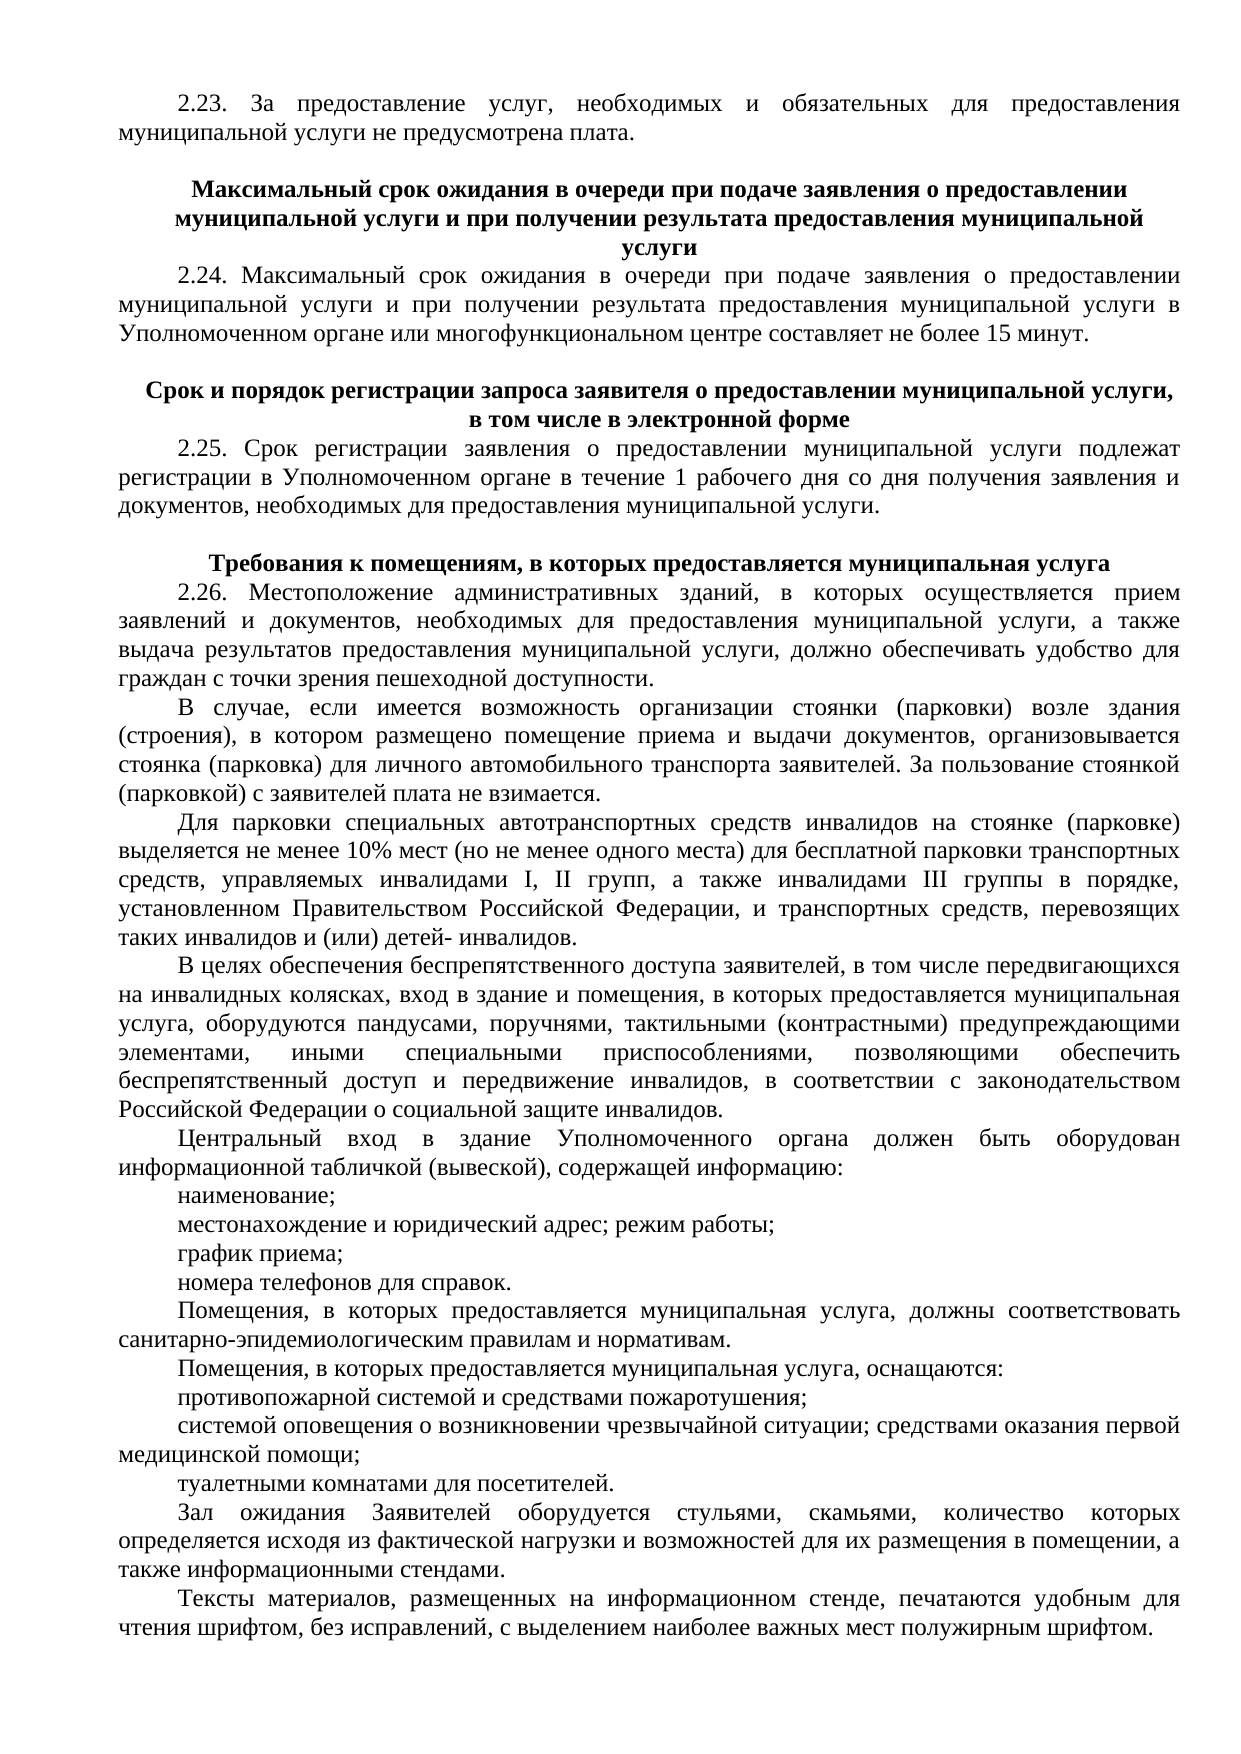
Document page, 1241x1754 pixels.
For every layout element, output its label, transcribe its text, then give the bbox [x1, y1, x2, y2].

subtitle Срок и порядок регистрации запроса заявителя о предоставлении муниципальной услуги, в том числе в электронной форме [138, 375, 1181, 433]
text местонахождение и юридический адрес; режим работы; [118, 1209, 1181, 1238]
text системой оповещения о возникновении чрезвычайной ситуации; средствами оказания первой медицинской помощи; [118, 1410, 1181, 1468]
text 2.26. Местоположение административных зданий, в которых осуществляется прием заявлений и документов, необходимых для предоставления муниципальной услуги, а также выдача результатов предоставления муниципальной услуги, должно обеспечивать удобство для граждан с точки зрения пешеходной доступности. [118, 577, 1181, 692]
text Тексты материалов, размещенных на информационном стенде, печатаются удобным для чтения шрифтом, без исправлений, с выделением наиболее важных мест полужирным шрифтом. [118, 1583, 1181, 1640]
text противопожарной системой и средствами пожаротушения; [118, 1382, 1181, 1410]
text 2.23. За предоставление услуг, необходимых и обязательных для предоставления муниципальной услуги не предусмотрена плата. [118, 88, 1181, 145]
text 2.25. Срок регистрации заявления о предоставлении муниципальной услуги подлежат регистрации в Уполномоченном органе в течение 1 рабочего дня со дня получения заявления и документов, необходимых для предоставления муниципальной услуги. [118, 433, 1181, 519]
text Центральный вход в здание Уполномоченного органа должен быть оборудован информационной табличкой (вывеской), содержащей информацию: [118, 1123, 1181, 1180]
subtitle Максимальный срок ожидания в очереди при подаче заявления о предоставлении муниципальной услуги и при получении результата предоставления муниципальной услуги [138, 174, 1181, 260]
text В случае, если имеется возможность организации стоянки (парковки) возле здания (строения), в котором размещено помещение приема и выдачи документов, организовывается стоянка (парковка) для личного автомобильного транспорта заявителей. За пользование стоянкой (парковкой) с заявителей плата не взимается. [118, 692, 1181, 807]
text график приема; [118, 1238, 1181, 1267]
text номера телефонов для справок. [118, 1267, 1181, 1295]
text туалетными комнатами для посетителей. [118, 1468, 1181, 1497]
text Для парковки специальных автотранспортных средств инвалидов на стоянке (парковке) выделяется не менее 10% мест (но не менее одного места) для бесплатной парковки транспортных средств, управляемых инвалидами I, II групп, а также инвалидами III группы в порядке, установленном Правительством Российской Федерации, и транспортных средств, перевозящих таких инвалидов и (или) детей- инвалидов. [118, 807, 1181, 950]
subtitle Требования к помещениям, в которых предоставляется муниципальная услуга [138, 548, 1181, 577]
text Зал ожидания Заявителей оборудуется стульями, скамьями, количество которых определяется исходя из фактической нагрузки и возможностей для их размещения в помещении, а также информационными стендами. [118, 1497, 1181, 1583]
text Помещения, в которых предоставляется муниципальная услуга, должны соответствовать санитарно-эпидемиологическим правилам и нормативам. [118, 1295, 1181, 1353]
text 2.24. Максимальный срок ожидания в очереди при подаче заявления о предоставлении муниципальной услуги и при получении результата предоставления муниципальной услуги в Уполномоченном органе или многофункциональном центре составляет не более 15 минут. [118, 260, 1181, 347]
text Помещения, в которых предоставляется муниципальная услуга, оснащаются: [118, 1353, 1181, 1382]
text В целях обеспечения беспрепятственного доступа заявителей, в том числе передвигающихся на инвалидных колясках, вход в здание и помещения, в которых предоставляется муниципальная услуга, оборудуются пандусами, поручнями, тактильными (контрастными) предупреждающими элементами, иными специальными приспособлениями, позволяющими обеспечить беспрепятственный доступ и передвижение инвалидов, в соответствии с законодательством Российской Федерации о социальной защите инвалидов. [118, 950, 1181, 1123]
text наименование; [118, 1180, 1181, 1209]
